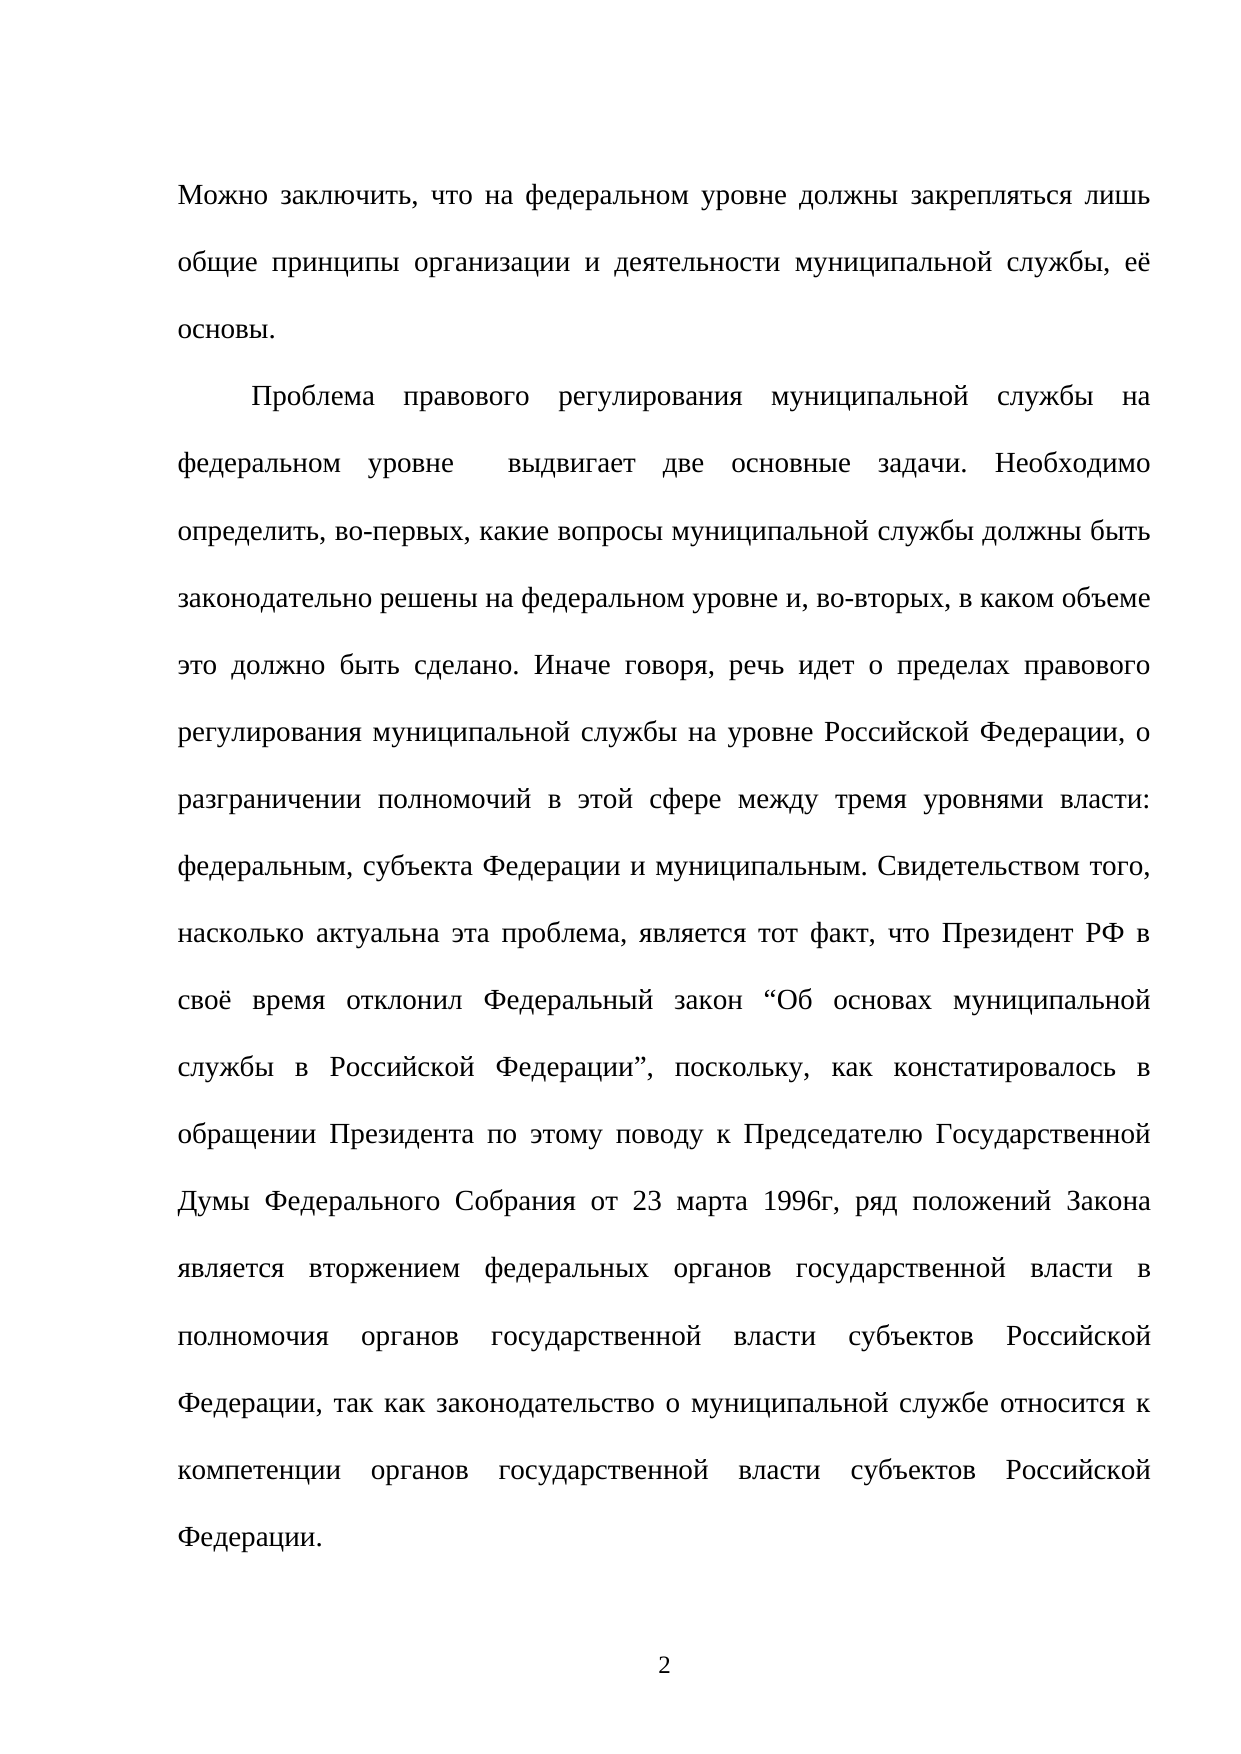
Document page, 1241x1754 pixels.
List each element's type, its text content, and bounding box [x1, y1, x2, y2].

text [177, 177, 1152, 345]
text Проблема правового регулирования муниципальной службы на федеральном уровне выдвигает две основные задачи. Необходимо определить, во-первых, какие вопросы муниципальной службы должны быть законодательно решены на федеральном уровне и, во-вторых, в каком объеме это должно быть сделано. Иначе говоря, речь идет о пределах правового регулирования муниципальной службы на уровне Российской Федерации, о разграничении полномочий в этой сфере между тремя уровнями власти: федеральным, субъекта Федерации и муниципальным. Свидетельством того, насколько актуальна эта проблема, является тот факт, что Президент РФ в своё время отклонил Федеральный закон “Об основах муниципальной службы в Российской Федерации”, поскольку, как констатировалось в обращении Президента по этому поводу к Председателю Государственной Думы Федерального Собрания от 23 марта 1996г, ряд положений Закона является вторжением федеральных органов государственной власти в полномочия органов государственной власти субъектов Российской Федерации, так как законодательство о муниципальной службе относится к компетенции органов государственной власти субъектов Российской Федерации. [177, 378, 1152, 1552]
